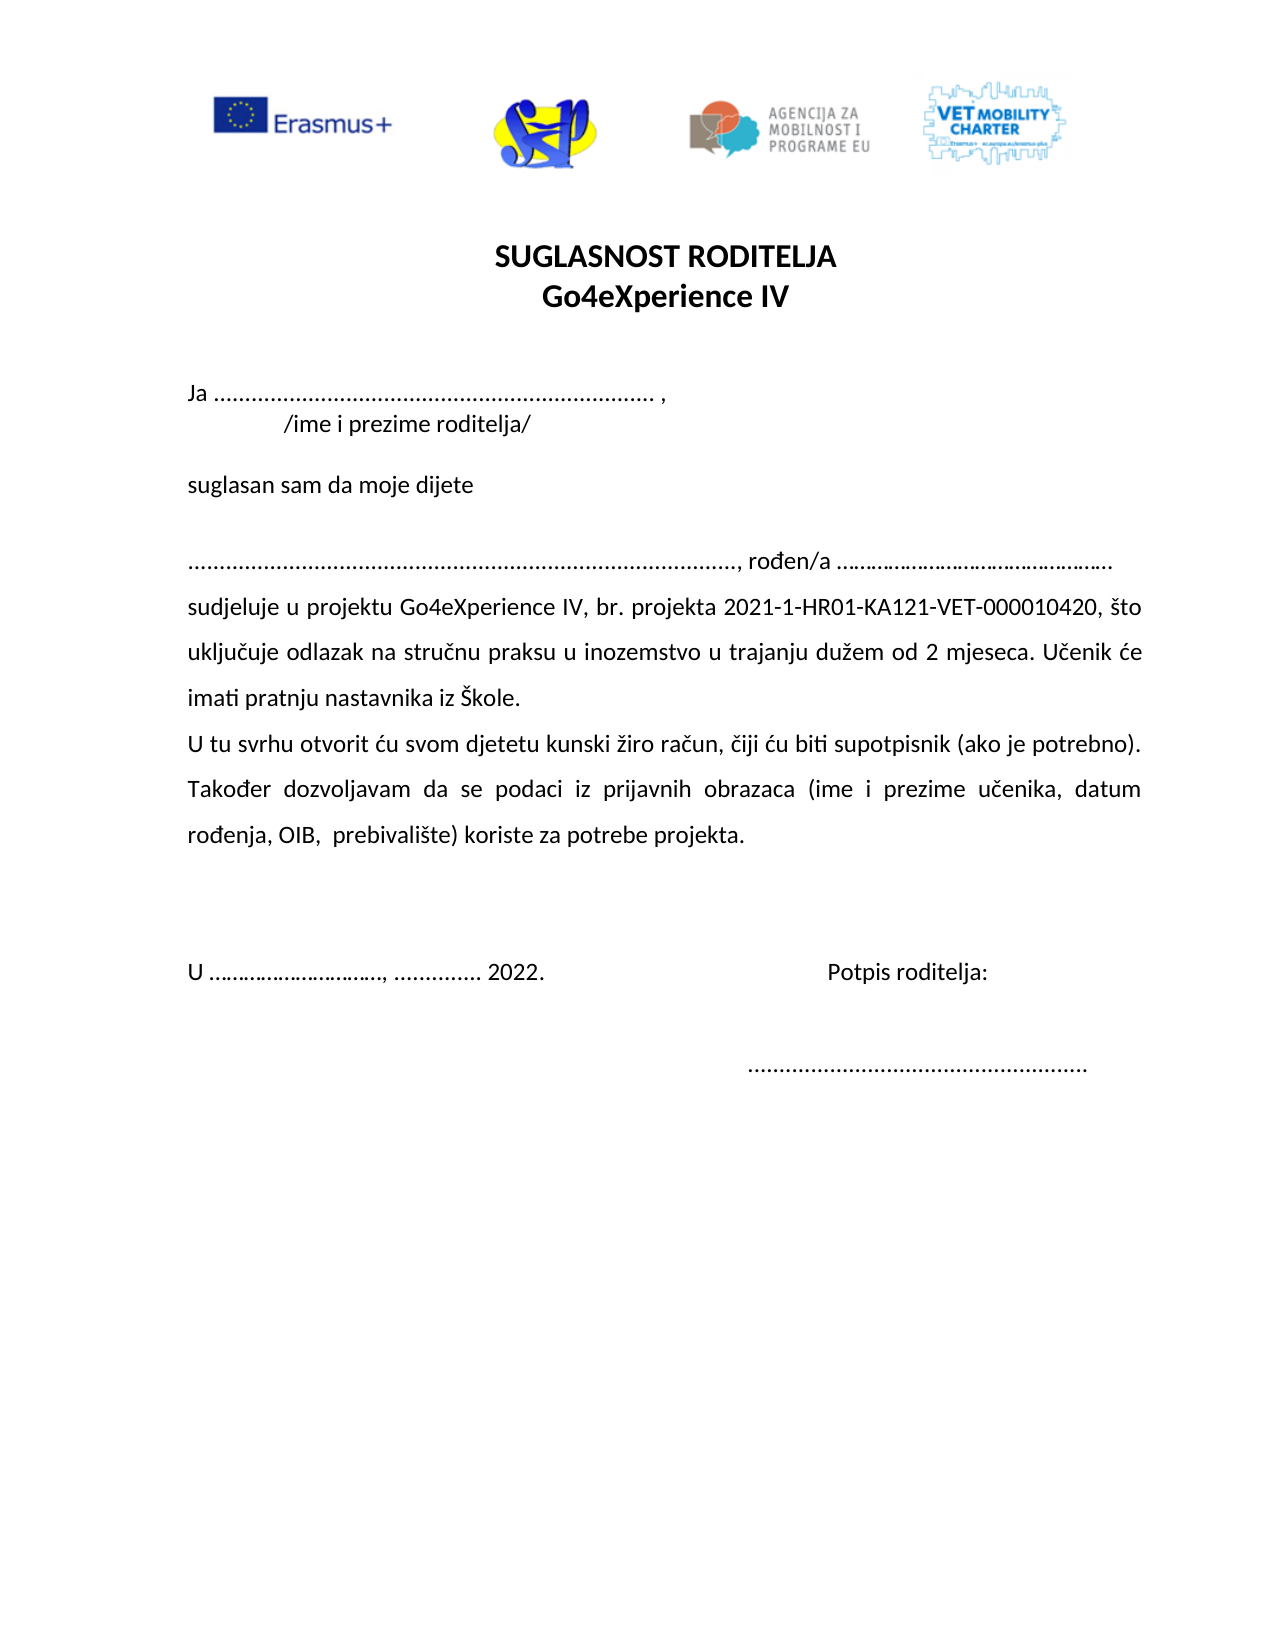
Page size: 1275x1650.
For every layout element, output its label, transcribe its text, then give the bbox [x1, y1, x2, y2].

text U …………………………, .............. 2022. Potpis roditelja: [187, 957, 1144, 987]
text Ja ...................................................................... , [187, 377, 1144, 408]
picture [187, 73, 1088, 177]
text ...................................................... [187, 1048, 1144, 1078]
text ......................................................................................., rođen/a ………………………………………… [187, 545, 1144, 576]
text Go4eXperience IV [187, 275, 1144, 316]
text SUGLASNOST RODITELJA [187, 235, 1144, 275]
text suglasan sam da moje dijete [187, 469, 1144, 499]
text /ime i prezime roditelja/ [187, 408, 1144, 438]
text U tu svrhu otvorit ću svom djetetu kunski žiro račun, čiji ću biti supotpisnik (ako je potrebno). Također dozvoljavam da se podaci iz prijavnih obrazaca (ime i prezime učenika, datum rođenja, OIB, prebivalište) koriste za potrebe projekta. [187, 728, 1144, 850]
text sudjeluje u projektu Go4eXperience IV, br. projekta 2021-1-HR01-KA121-VET-000010420, što uključuje odlazak na stručnu praksu u inozemstvo u trajanju dužem od 2 mjeseca. Učenik će imati pratnju nastavnika iz Škole. [187, 591, 1144, 713]
